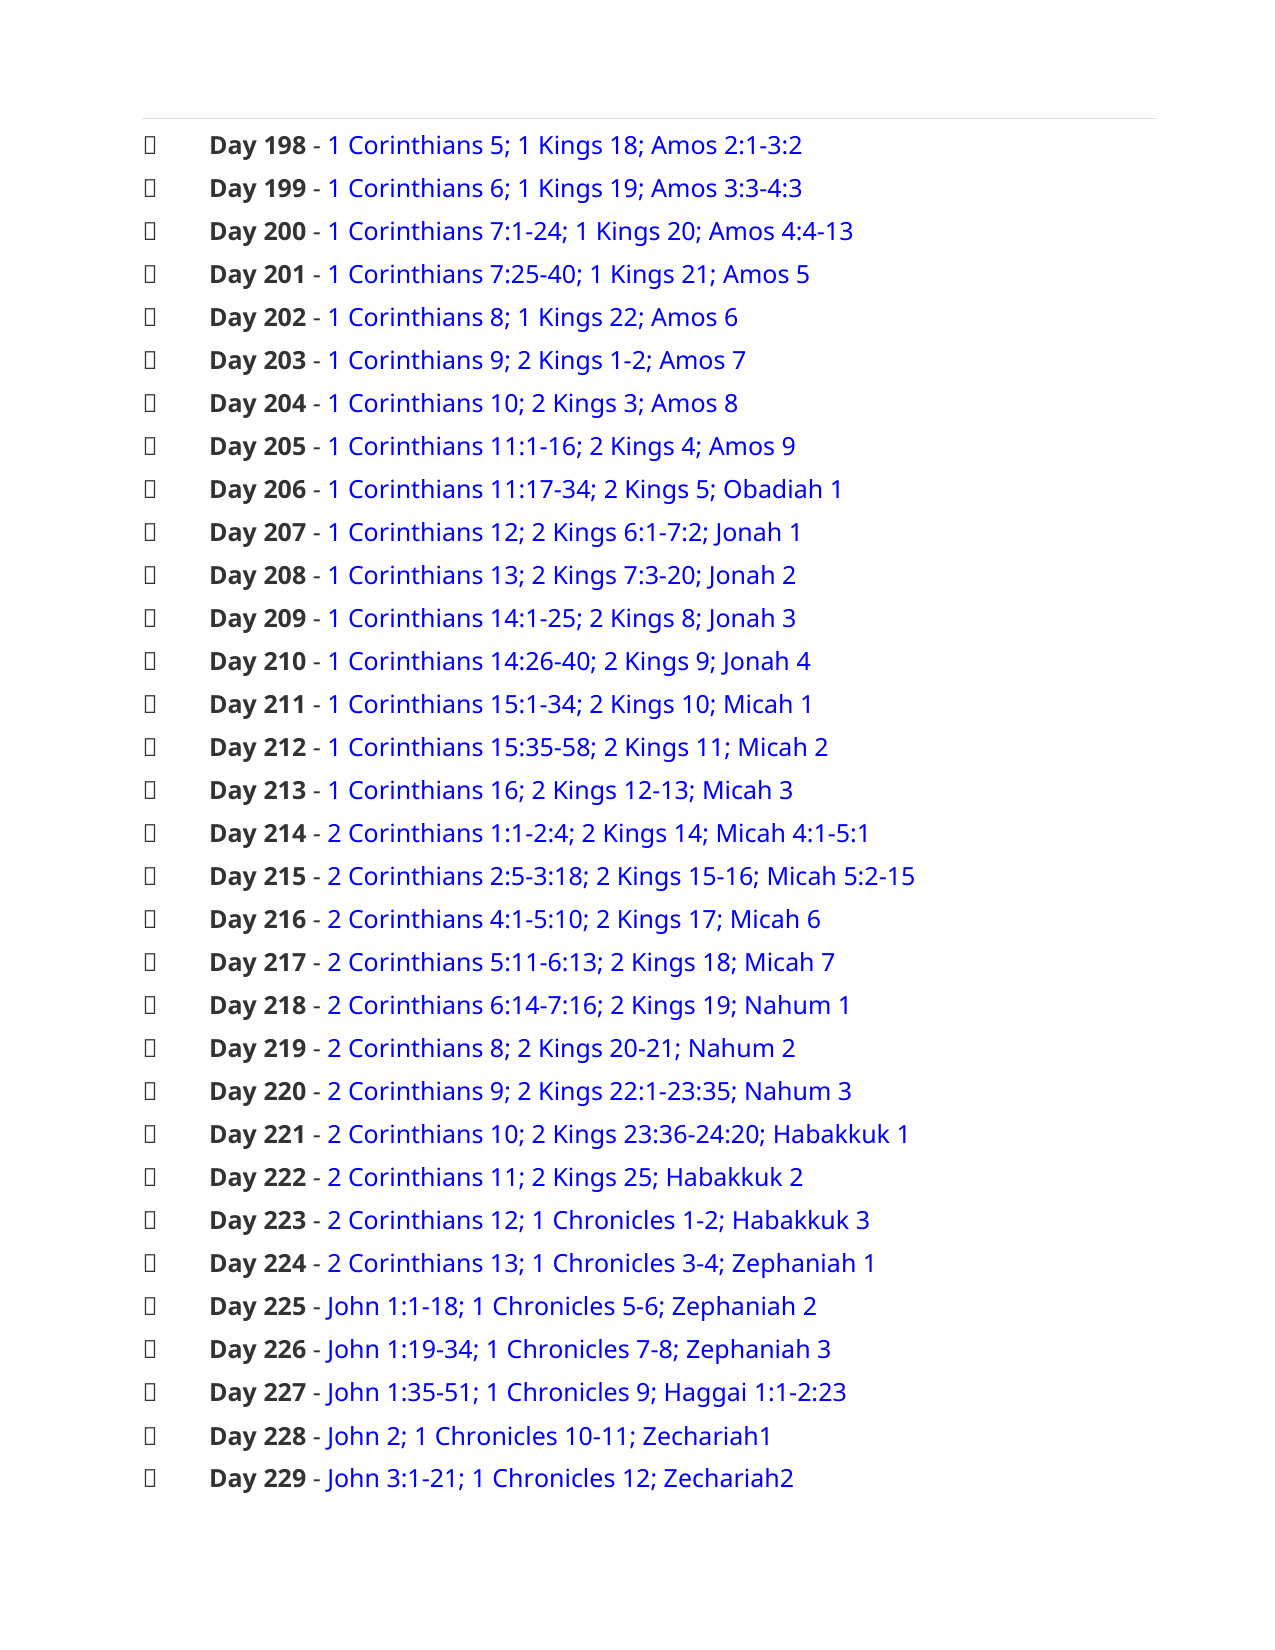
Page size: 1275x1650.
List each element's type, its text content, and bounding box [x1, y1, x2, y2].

text  Day 206 - 1 Corinthians 11:17-34; 2 Kings 5; Obadiah 1 [142, 462, 1157, 505]
text  Day 218 - 2 Corinthians 6:14-7:16; 2 Kings 19; Nahum 1 [142, 978, 1157, 1022]
text  Day 212 - 1 Corinthians 15:35-58; 2 Kings 11; Micah 2 [142, 720, 1157, 763]
text  Day 208 - 1 Corinthians 13; 2 Kings 7:3-20; Jonah 2 [142, 548, 1157, 591]
text  Day 219 - 2 Corinthians 8; 2 Kings 20-21; Nahum 2 [142, 1022, 1157, 1064]
text  Day 215 - 2 Corinthians 2:5-3:18; 2 Kings 15-16; Micah 5:2-15 [142, 849, 1157, 892]
text  Day 229 - John 3:1-21; 1 Chronicles 12; Zechariah2 [142, 1452, 1157, 1495]
text  Day 224 - 2 Corinthians 13; 1 Chronicles 3-4; Zephaniah 1 [142, 1237, 1157, 1280]
text  Day 226 - John 1:19-34; 1 Chronicles 7-8; Zephaniah 3 [142, 1323, 1157, 1366]
text  Day 200 - 1 Corinthians 7:1-24; 1 Kings 20; Amos 4:4-13 [142, 204, 1157, 247]
text  Day 201 - 1 Corinthians 7:25-40; 1 Kings 21; Amos 5 [142, 247, 1157, 290]
text  Day 225 - John 1:1-18; 1 Chronicles 5-6; Zephaniah 2 [142, 1280, 1157, 1323]
text  Day 221 - 2 Corinthians 10; 2 Kings 23:36-24:20; Habakkuk 1 [142, 1108, 1157, 1151]
text  Day 216 - 2 Corinthians 4:1-5:10; 2 Kings 17; Micah 6 [142, 892, 1157, 936]
text  Day 210 - 1 Corinthians 14:26-40; 2 Kings 9; Jonah 4 [142, 634, 1157, 677]
text  Day 204 - 1 Corinthians 10; 2 Kings 3; Amos 8 [142, 376, 1157, 419]
text  Day 222 - 2 Corinthians 11; 2 Kings 25; Habakkuk 2 [142, 1151, 1157, 1194]
text  Day 198 - 1 Corinthians 5; 1 Kings 18; Amos 2:1-3:2 [142, 119, 1157, 161]
text  Day 220 - 2 Corinthians 9; 2 Kings 22:1-23:35; Nahum 3 [142, 1064, 1157, 1108]
text  Day 203 - 1 Corinthians 9; 2 Kings 1-2; Amos 7 [142, 333, 1157, 376]
text  Day 228 - John 2; 1 Chronicles 10-11; Zechariah1 [142, 1409, 1157, 1452]
text  Day 213 - 1 Corinthians 16; 2 Kings 12-13; Micah 3 [142, 763, 1157, 806]
text  Day 209 - 1 Corinthians 14:1-25; 2 Kings 8; Jonah 3 [142, 591, 1157, 634]
text  Day 207 - 1 Corinthians 12; 2 Kings 6:1-7:2; Jonah 1 [142, 505, 1157, 548]
text  Day 227 - John 1:35-51; 1 Chronicles 9; Haggai 1:1-2:23 [142, 1366, 1157, 1409]
text  Day 223 - 2 Corinthians 12; 1 Chronicles 1-2; Habakkuk 3 [142, 1194, 1157, 1237]
text  Day 214 - 2 Corinthians 1:1-2:4; 2 Kings 14; Micah 4:1-5:1 [142, 806, 1157, 849]
text  Day 205 - 1 Corinthians 11:1-16; 2 Kings 4; Amos 9 [142, 419, 1157, 462]
text  Day 217 - 2 Corinthians 5:11-6:13; 2 Kings 18; Micah 7 [142, 936, 1157, 978]
text  Day 199 - 1 Corinthians 6; 1 Kings 19; Amos 3:3-4:3 [142, 161, 1157, 204]
text  Day 211 - 1 Corinthians 15:1-34; 2 Kings 10; Micah 1 [142, 677, 1157, 720]
text  Day 202 - 1 Corinthians 8; 1 Kings 22; Amos 6 [142, 290, 1157, 333]
